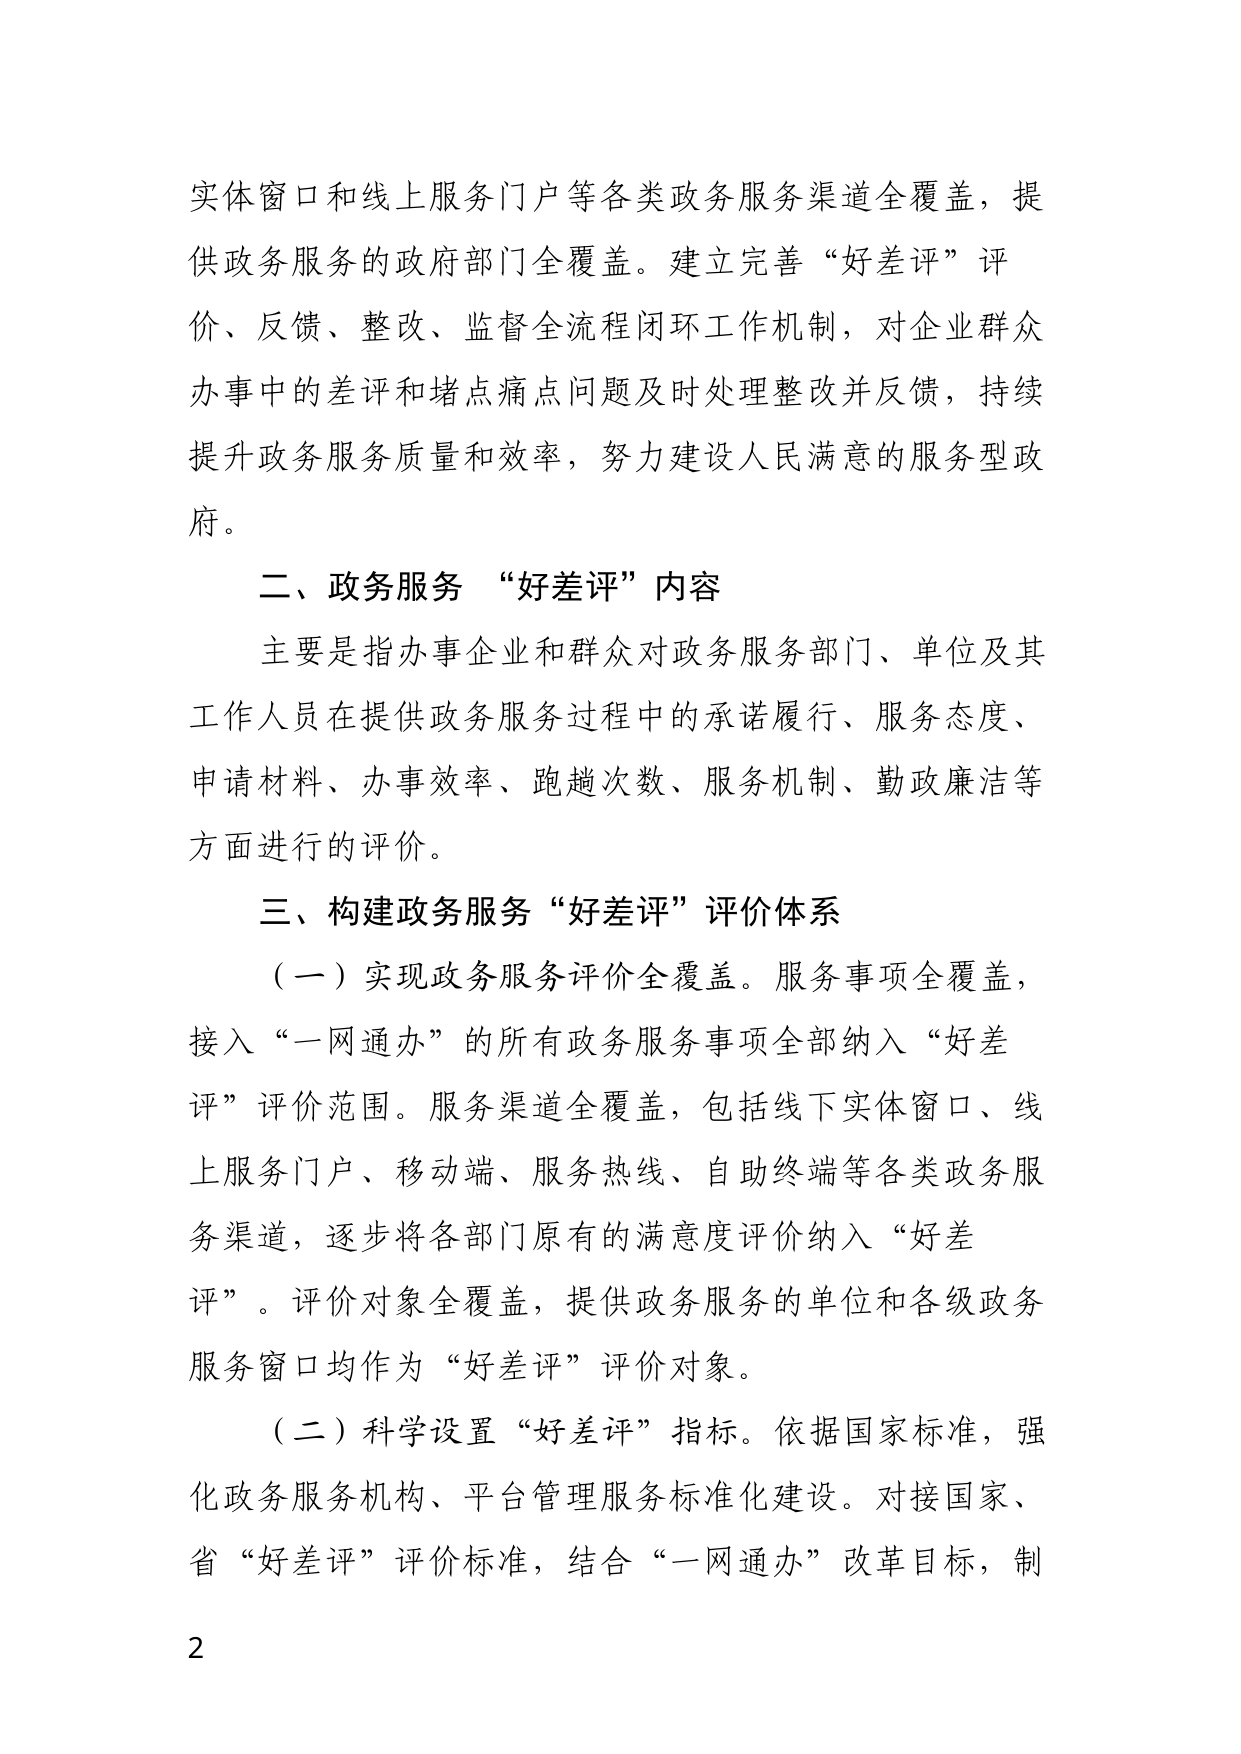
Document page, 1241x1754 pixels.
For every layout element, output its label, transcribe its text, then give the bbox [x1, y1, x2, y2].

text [187, 1397, 1053, 1592]
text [187, 162, 1053, 552]
text 主要是指办事企业和群众对政务服务部门、单位及其工作人员在提供政务服务过程中的承诺履行、服务态度、申请材料、办事效率、跑趟次数、服务机制、勤政廉洁等方面进行的评价。 [187, 617, 1053, 877]
text （一）实现政务服务评价全覆盖。服务事项全覆盖，接入“一网通办”的所有政务服务事项全部纳入“好差评”评价范围。服务渠道全覆盖，包括线下实体窗口、线上服务门户、移动端、服务热线、自助终端等各类政务服务渠道，逐步将各部门原有的满意度评价纳入“好差评”。评价对象全覆盖，提供政务服务的单位和各级政务服务窗口均作为“好差评”评价对象。 [187, 942, 1053, 1397]
text 三、构建政务服务“好差评”评价体系 [187, 877, 1053, 942]
list 政务服务 “好差评”内容 [187, 552, 1053, 617]
